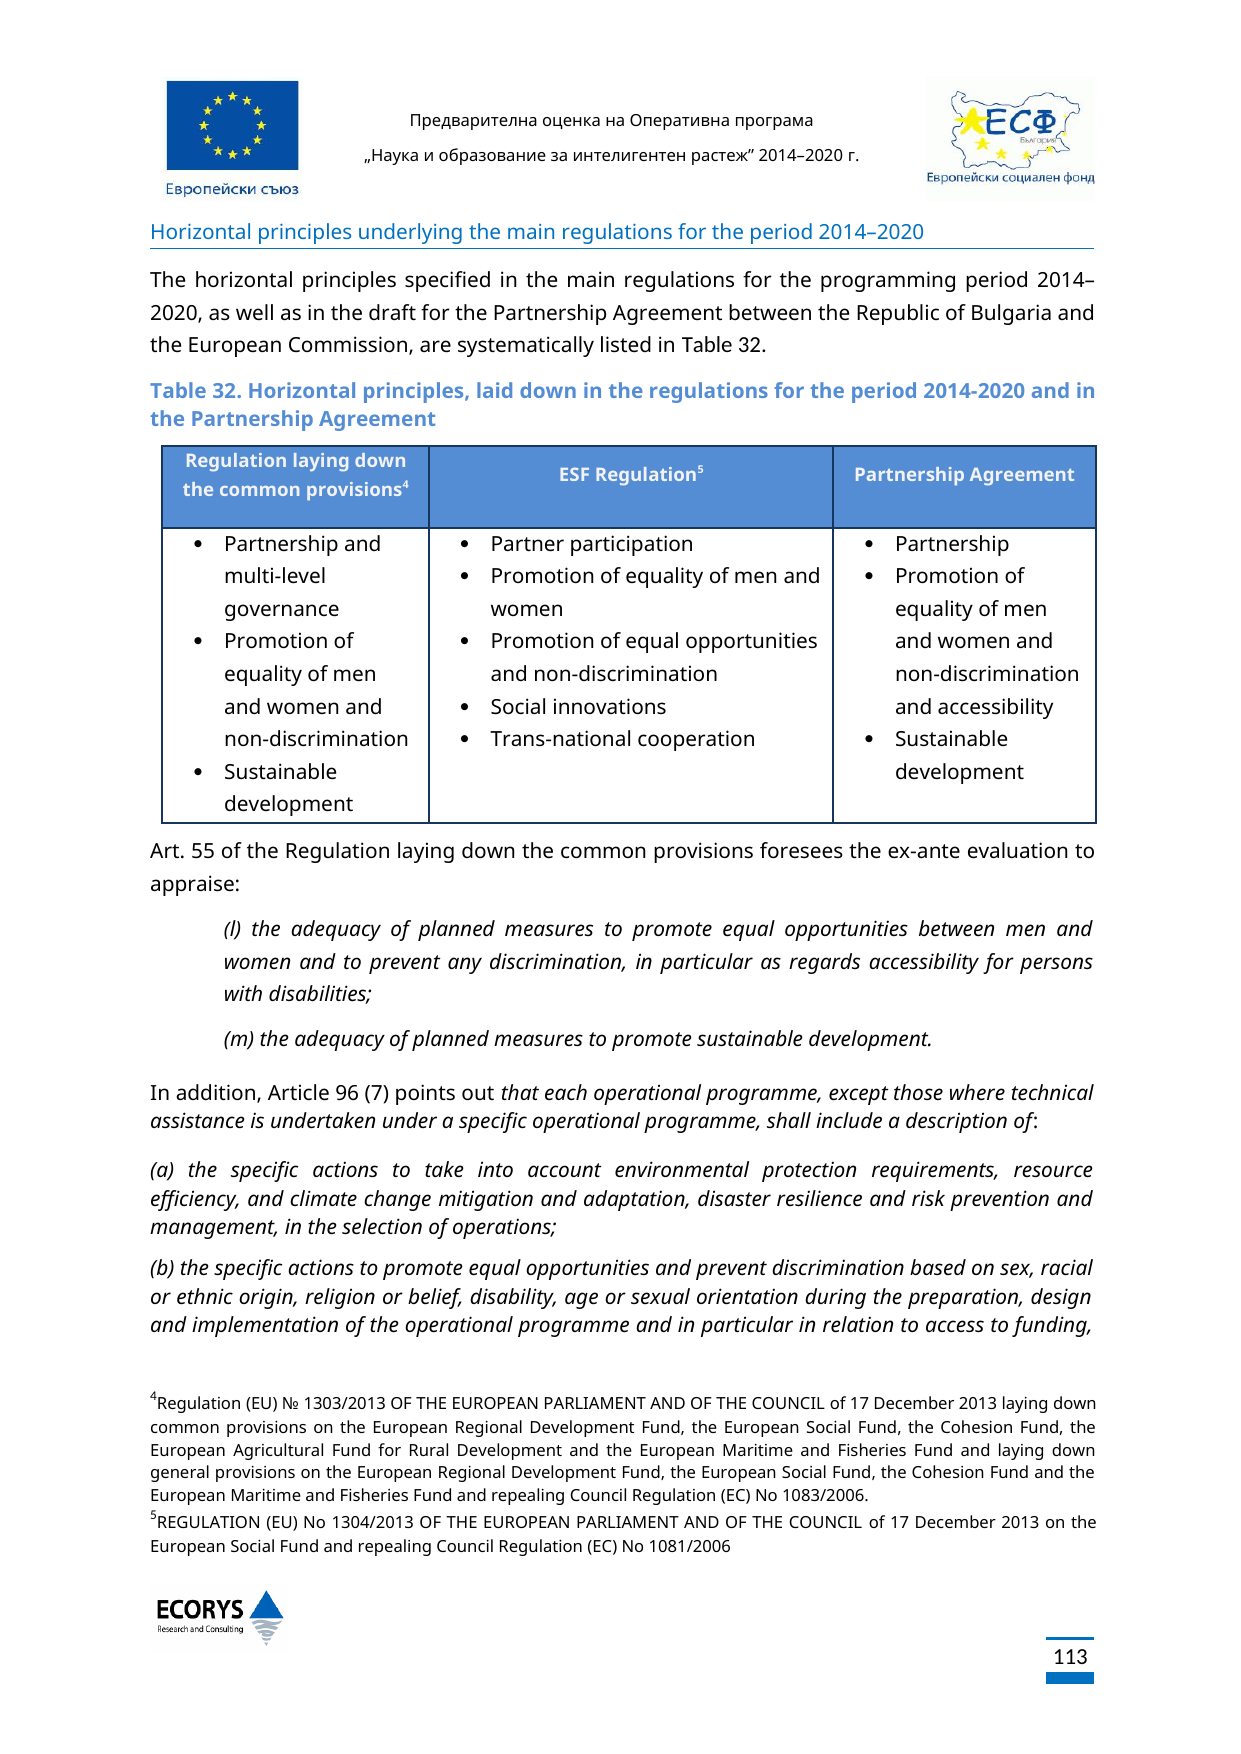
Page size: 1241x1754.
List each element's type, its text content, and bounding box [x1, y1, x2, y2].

picture [161, 77, 303, 201]
text Table 32. Horizontal principles, laid down in the regulations for the period 2014-2020 and in the Partnership Agreement [150, 376, 1097, 433]
picture [925, 76, 1095, 201]
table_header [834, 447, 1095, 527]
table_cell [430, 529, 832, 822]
text (a) the specific actions to take into account environmental protection requirements, resource efficiency, and climate change mitigation and adaptation, disaster resilience and risk prevention and management, in the selection of operations; [150, 1156, 1097, 1241]
picture [150, 1583, 289, 1654]
text The horizontal principles specified in the main regulations for the programming period 2014–2020, as well as in the draft for the Partnership Agreement between the Republic of Bulgaria and the European Commission, are systematically listed in Table 32. [150, 265, 1097, 359]
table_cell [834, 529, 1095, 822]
text (m) the adequacy of planned measures to promote sustainable development. [224, 1024, 1097, 1053]
text Art. 55 of the Regulation laying down the common provisions foresees the ex-ante evaluation to appraise: [150, 836, 1097, 897]
text Horizontal principles underlying the main regulations for the period 2014–2020 [150, 217, 1094, 248]
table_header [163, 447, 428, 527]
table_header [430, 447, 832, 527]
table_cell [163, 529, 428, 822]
text In addition, Article 96 (7) points out that each operational programme, except those where technical assistance is undertaken under a specific operational programme, shall include a description of: [150, 1078, 1097, 1135]
text (l) the adequacy of planned measures to promote equal opportunities between men and women and to prevent any discrimination, in particular as regards accessibility for persons with disabilities; [224, 914, 1097, 1008]
